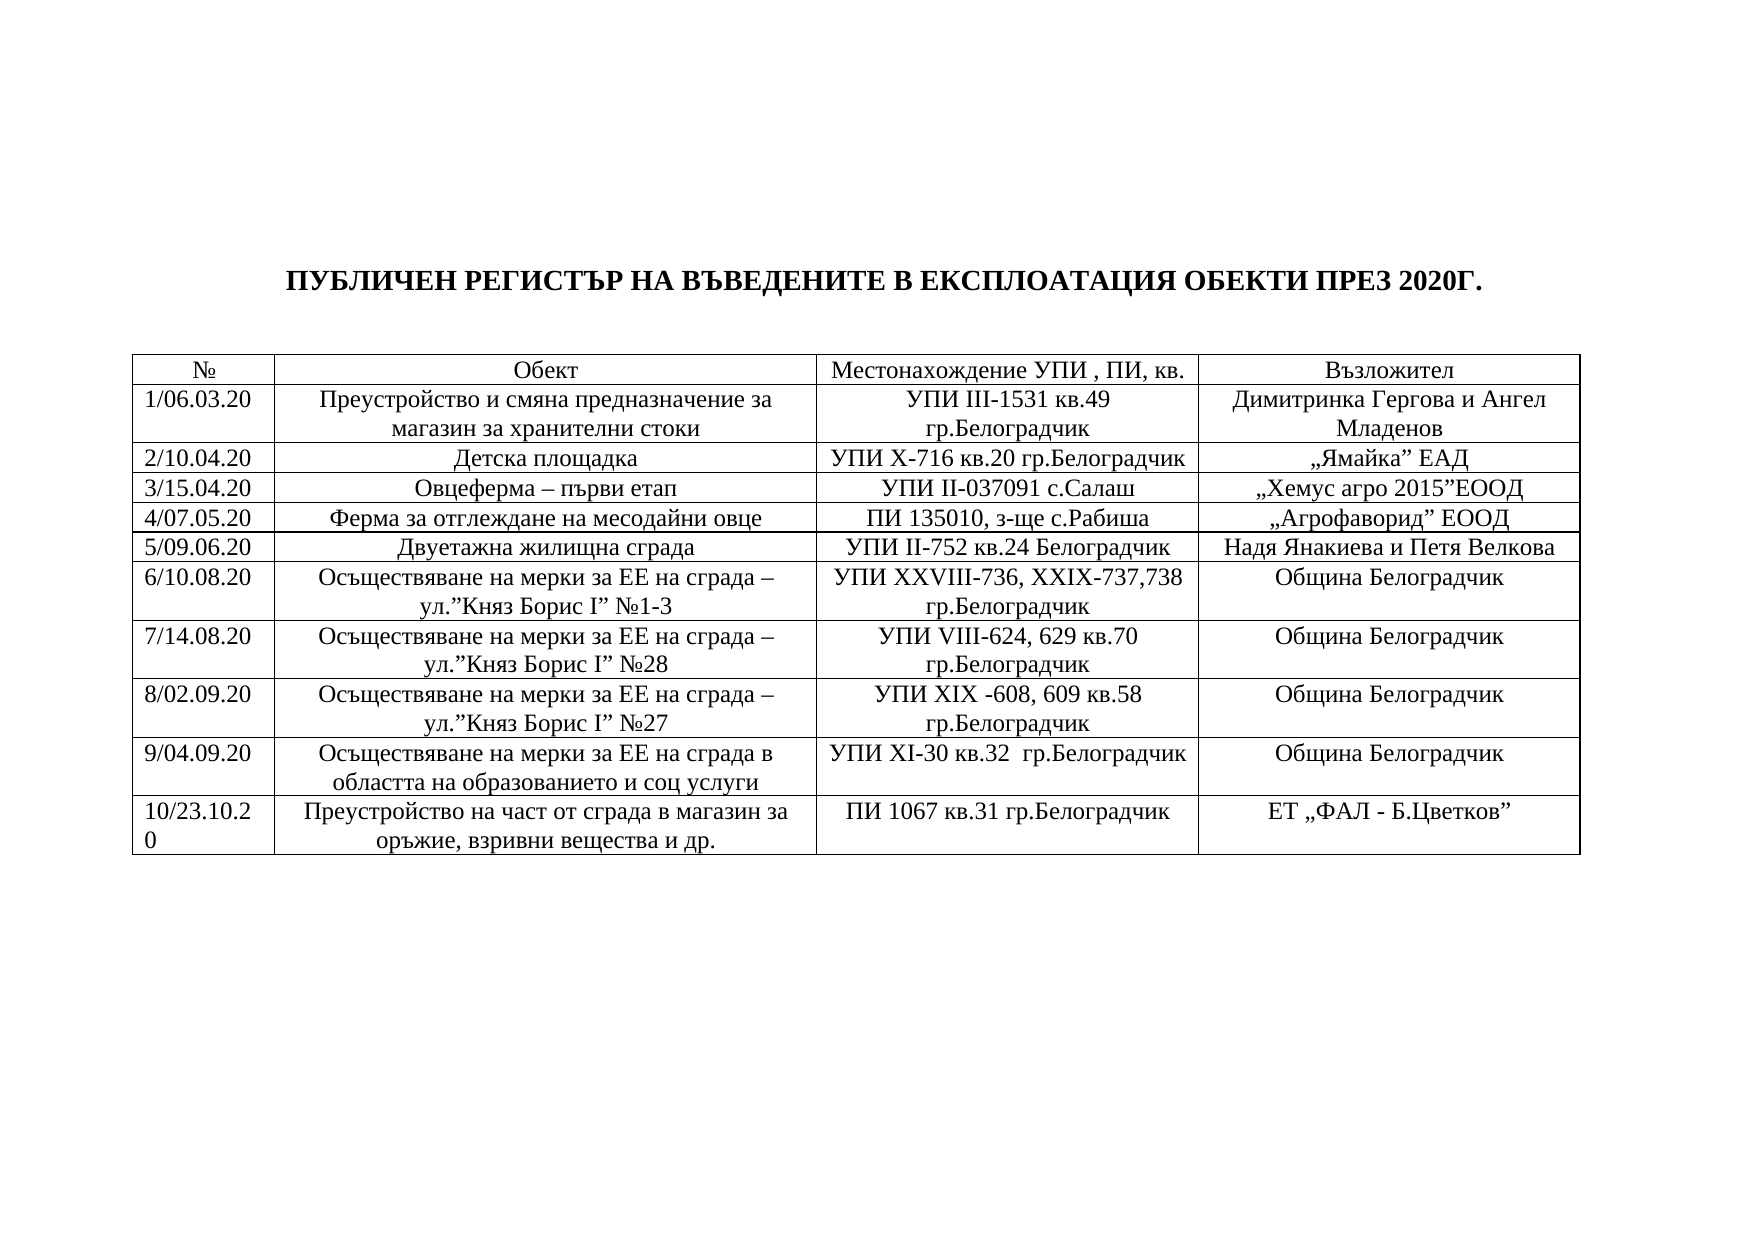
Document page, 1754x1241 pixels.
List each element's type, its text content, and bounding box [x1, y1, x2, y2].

table_cell 3/15.04.20 [133, 473, 274, 502]
table_cell УПИ XI-30 кв.32 гр.Белоградчик [817, 738, 1198, 795]
table_cell УПИ XIX -608, 609 кв.58 гр.Белоградчик [817, 679, 1198, 737]
table_cell Детска площадка [275, 443, 816, 472]
text ПУБЛИЧЕН РЕГИСТЪР НА ВЪВЕДЕНИТЕ В ЕКСПЛОАТАЦИЯ ОБЕКТИ ПРЕЗ 2020Г. [162, 263, 1606, 296]
table_cell 8/02.09.20 [133, 679, 274, 737]
table_header Възложител [1199, 355, 1579, 383]
table_cell Осъществяване на мерки за ЕЕ на сграда – ул.”Княз Борис I” №28 [275, 621, 816, 678]
table_cell 4/07.05.20 [133, 503, 274, 531]
table_cell УПИ II-037091 с.Салаш [817, 473, 1198, 502]
table_cell Община Белоградчик [1199, 679, 1579, 737]
table_cell 2/10.04.20 [133, 443, 274, 472]
table_cell 5/09.06.20 [133, 533, 274, 561]
table_cell Община Белоградчик [1199, 621, 1579, 678]
table_cell 1/06.03.20 [133, 385, 274, 442]
table_cell ПИ 1067 кв.31 гр.Белоградчик [817, 796, 1198, 854]
table_cell ЕТ „ФАЛ - Б.Цветков” [1199, 796, 1579, 854]
table_cell 9/04.09.20 [133, 738, 274, 795]
table_header Местонахождение УПИ , ПИ, кв. [817, 355, 1198, 383]
table_cell Овцеферма – първи етап [275, 473, 816, 502]
table_cell Осъществяване на мерки за ЕЕ на сграда – ул.”Княз Борис I” №27 [275, 679, 816, 737]
table_cell Преустройство и смяна предназначение за магазин за хранителни стоки [275, 385, 816, 442]
table_cell Преустройство на част от сграда в магазин за оръжие, взривни вещества и др. [275, 796, 816, 854]
table_cell ПИ 135010, з-ще с.Рабиша [817, 503, 1198, 531]
table_cell Осъществяване на мерки за ЕЕ на сграда – ул.”Княз Борис I” №1-3 [275, 562, 816, 620]
table_cell Ферма за отглеждане на месодайни овце [275, 503, 816, 531]
table_cell „Агрофаворид” ЕООД [1199, 503, 1579, 531]
table_cell Община Белоградчик [1199, 562, 1579, 620]
table_cell 7/14.08.20 [133, 621, 274, 678]
table_cell „Ямайка” ЕАД [1199, 443, 1579, 472]
table_cell УПИ VIII-624, 629 кв.70 гр.Белоградчик [817, 621, 1198, 678]
table_cell УПИ II-752 кв.24 Белоградчик [817, 533, 1198, 561]
table_cell УПИ Х-716 кв.20 гр.Белоградчик [817, 443, 1198, 472]
table_header № [133, 355, 274, 383]
table_cell Димитринка Гергова и Ангел Младенов [1199, 385, 1579, 442]
table_cell Община Белоградчик [1199, 738, 1579, 795]
table_cell Осъществяване на мерки за ЕЕ на сграда в областта на образованието и соц услуги [275, 738, 816, 795]
table_cell „Хемус агро 2015”ЕООД [1199, 473, 1579, 502]
table_cell УПИ III-1531 кв.49 гр.Белоградчик [817, 385, 1198, 442]
table_cell Надя Янакиева и Петя Велкова [1199, 533, 1579, 561]
table_cell УПИ XXVIII-736, XXIX-737,738 гр.Белоградчик [817, 562, 1198, 620]
table_header Обект [275, 355, 816, 383]
table_cell Двуетажна жилищна сграда [275, 533, 816, 561]
table_cell 10/23.10.20 [133, 796, 274, 854]
table_cell 6/10.08.20 [133, 562, 274, 620]
